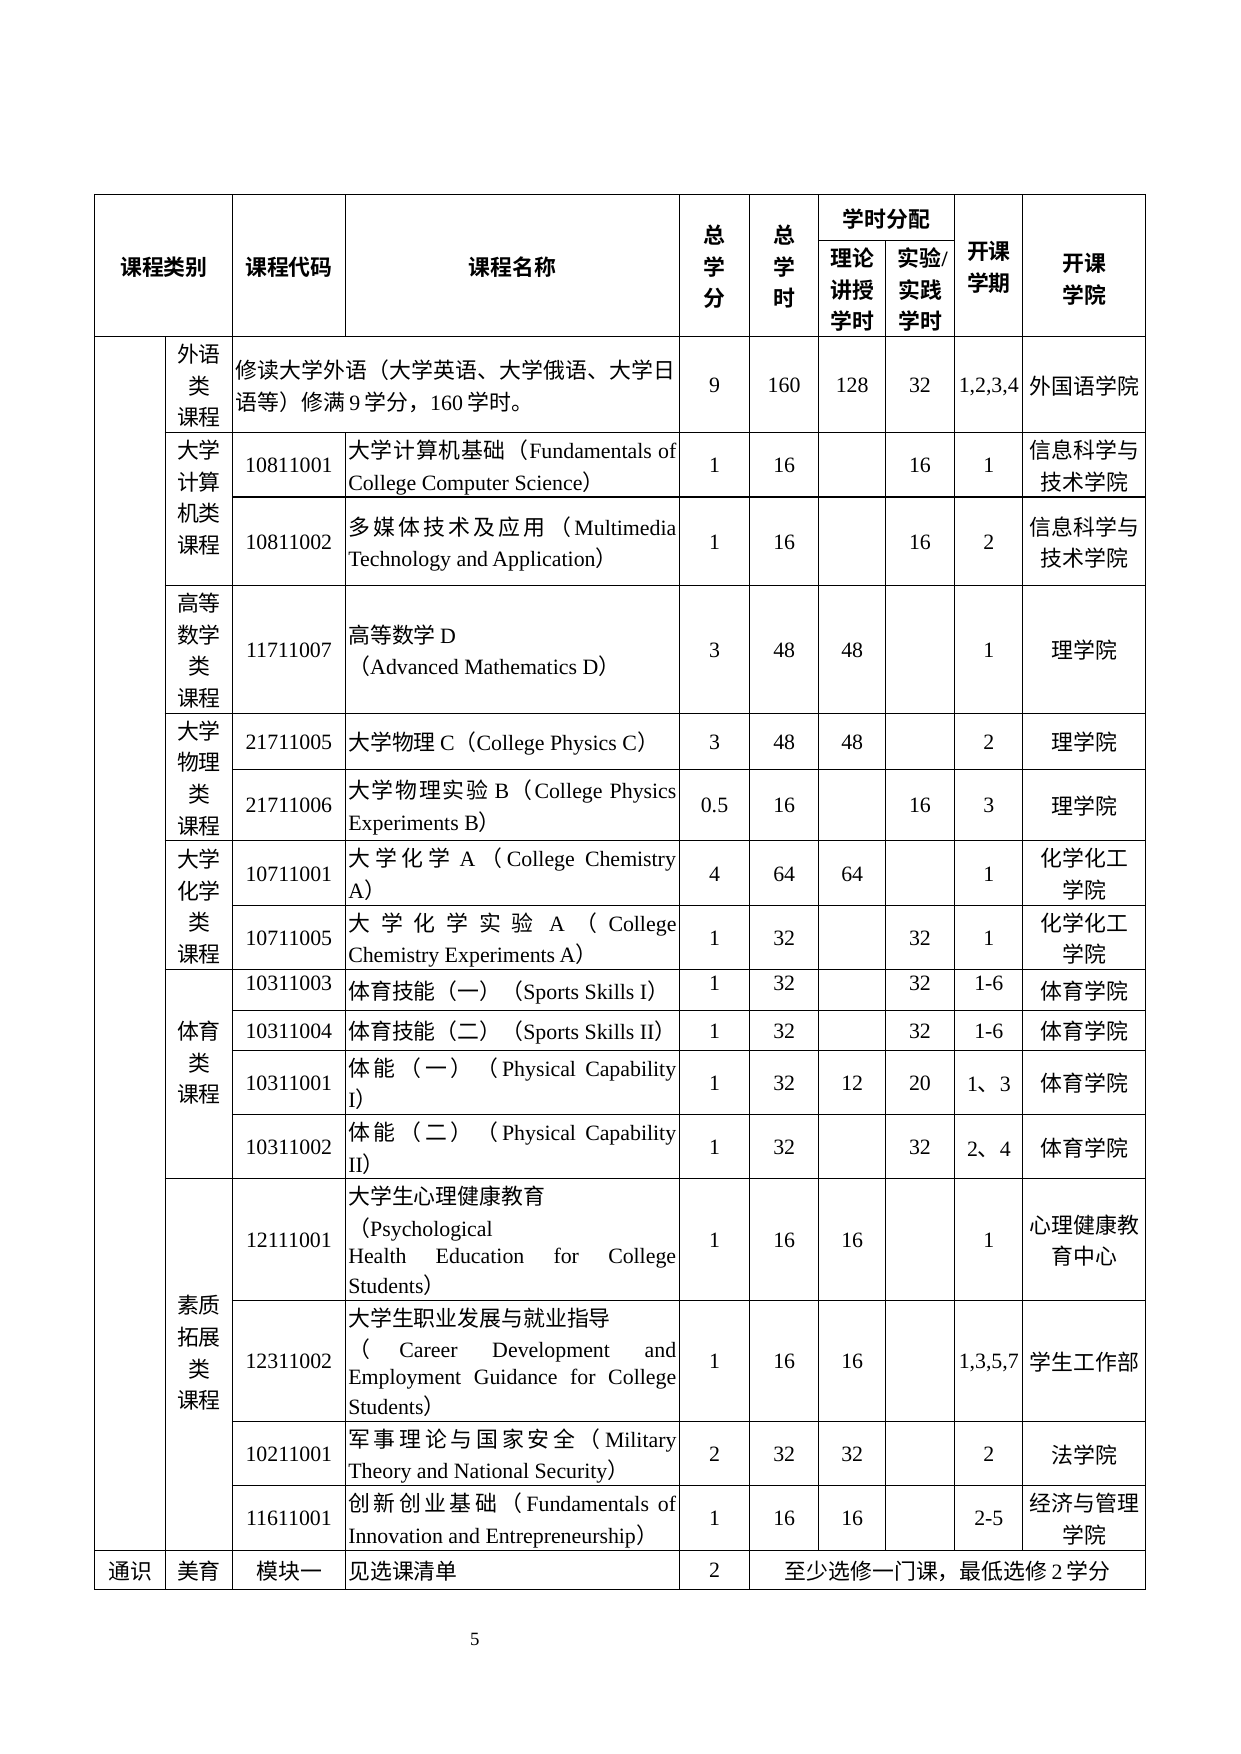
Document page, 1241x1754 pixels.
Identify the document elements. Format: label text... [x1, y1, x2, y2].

table_cell 20 [886, 1051, 954, 1114]
table_cell 128 [819, 337, 885, 432]
table_cell 大学 化学类 课程 [166, 841, 232, 969]
table_cell 模块一 [233, 1551, 345, 1588]
table_cell 2 [955, 498, 1022, 585]
table_cell 1 [680, 906, 749, 969]
table_header 总 学 时 [750, 195, 818, 336]
table_cell 2 [955, 1422, 1022, 1485]
table_cell 11711007 [233, 586, 345, 713]
table_cell 3 [955, 770, 1022, 840]
table_cell 16 [886, 498, 954, 585]
table_cell 32 [750, 970, 818, 1010]
table_cell 化学化工 学院 [1023, 906, 1145, 969]
table_cell 1,3,5,7 [955, 1301, 1022, 1421]
table_cell 32 [750, 1011, 818, 1049]
table_cell 32 [750, 1051, 818, 1114]
table_cell 1 [680, 1301, 749, 1421]
table_cell 体育类 课程 [166, 970, 232, 1178]
table_cell 1 [955, 1179, 1022, 1299]
table_cell [886, 841, 954, 905]
table_cell 心理健康教育中心 [1023, 1179, 1145, 1299]
table_cell 大学物理实验B（College Physics Experiments B） [346, 770, 679, 840]
table_cell [886, 1179, 954, 1299]
table_cell 12 [819, 1051, 885, 1114]
table_header 课程代码 [233, 195, 345, 336]
table_cell 1 [680, 1051, 749, 1114]
table_cell 48 [819, 714, 885, 769]
table_cell 大学物理C（College Physics C） [346, 714, 679, 769]
table_cell 2、4 [955, 1115, 1022, 1178]
table_cell 1 [955, 841, 1022, 905]
table_cell 16 [750, 770, 818, 840]
table_cell 体育学院 [1023, 1011, 1145, 1049]
table_cell 64 [819, 841, 885, 905]
table_cell 0.5 [680, 770, 749, 840]
table_cell 化学化工 学院 [1023, 841, 1145, 905]
table_cell 16 [886, 770, 954, 840]
table_cell 外国语学院 [1023, 337, 1145, 432]
table_cell 体能（一）（Physical Capability I） [346, 1051, 679, 1114]
table_cell 16 [819, 1301, 885, 1421]
table_cell 32 [819, 1422, 885, 1485]
table_cell 32 [886, 906, 954, 969]
table_cell 2-5 [955, 1486, 1022, 1549]
table_cell 信息科学与技术学院 [1023, 498, 1145, 585]
table_cell 1 [955, 586, 1022, 713]
table_cell 10711001 [233, 841, 345, 905]
table_cell 体育学院 [1023, 1115, 1145, 1178]
table_cell 16 [750, 498, 818, 585]
table_cell 法学院 [1023, 1422, 1145, 1485]
table_cell 1 [955, 433, 1022, 496]
table_cell 32 [886, 337, 954, 432]
table_cell 大学 物理类 课程 [166, 714, 232, 840]
table_cell [819, 498, 885, 585]
table_cell [819, 1011, 885, 1049]
table_cell 2 [680, 1551, 749, 1588]
table_cell 理学院 [1023, 714, 1145, 769]
table_cell 高等数学D （Advanced Mathematics D） [346, 586, 679, 713]
table_cell 大学生心理健康教育 （Psychological Health Education for College Students） [346, 1179, 679, 1299]
table_cell [886, 1486, 954, 1549]
table_cell 48 [819, 586, 885, 713]
table_cell 大学化学实验A（College Chemistry Experiments A） [346, 906, 679, 969]
table_cell 创新创业基础（Fundamentals of Innovation and Entrepreneurship） [346, 1486, 679, 1549]
table_cell [819, 770, 885, 840]
table_cell 32 [750, 1422, 818, 1485]
table_header 总 学 分 [680, 195, 749, 336]
table_cell 12111001 [233, 1179, 345, 1299]
table_cell 32 [886, 1115, 954, 1178]
table_header 开课 学期 [955, 195, 1022, 336]
table_cell 9 [680, 337, 749, 432]
table_cell 16 [819, 1486, 885, 1549]
table_cell 体育学院 [1023, 970, 1145, 1010]
table_cell 16 [750, 433, 818, 496]
table_cell 16 [819, 1179, 885, 1299]
table_cell 11611001 [233, 1486, 345, 1549]
table_cell 48 [750, 586, 818, 713]
table_cell [886, 586, 954, 713]
table_cell 高等 数学类 课程 [166, 586, 232, 713]
table_cell 军事理论与国家安全（Military Theory and National Security） [346, 1422, 679, 1485]
table_cell 1,2,3,4 [955, 337, 1022, 432]
table_cell 经济与管理学院 [1023, 1486, 1145, 1549]
table_cell 16 [750, 1179, 818, 1299]
table_cell [819, 433, 885, 496]
table_cell 1 [955, 906, 1022, 969]
table_cell 64 [750, 841, 818, 905]
table_cell 3 [680, 586, 749, 713]
table_cell 体能（二）（Physical Capability II） [346, 1115, 679, 1178]
table_header 开课 学院 [1023, 195, 1145, 336]
table_cell 至少选修一门课，最低选修2学分 [750, 1551, 1145, 1588]
table_cell [886, 714, 954, 769]
table_cell 1 [680, 433, 749, 496]
table_cell 1 [680, 1486, 749, 1549]
table_cell 32 [750, 1115, 818, 1178]
table_header 课程类别 [95, 195, 232, 336]
table_cell 32 [886, 970, 954, 1010]
table_cell [886, 1422, 954, 1485]
table_cell [819, 1115, 885, 1178]
table_cell 10211001 [233, 1422, 345, 1485]
table_cell 16 [750, 1301, 818, 1421]
table_cell 理学院 [1023, 586, 1145, 713]
table_cell [819, 970, 885, 1010]
table_cell 32 [750, 906, 818, 969]
table_cell 理论 讲授 学时 [819, 241, 885, 336]
table_cell 10711005 [233, 906, 345, 969]
table_cell 10311002 [233, 1115, 345, 1178]
table_cell 实验/实践 学时 [886, 241, 954, 336]
table_cell 48 [750, 714, 818, 769]
table_cell [886, 1301, 954, 1421]
table_cell 16 [750, 1486, 818, 1549]
table_cell 10811002 [233, 498, 345, 585]
table_cell 大学 计算机类 课程 [166, 433, 232, 585]
table_cell 大学生职业发展与就业指导 （Career Development and Employment Guidance for College Students） [346, 1301, 679, 1421]
table_cell 大学化学A（College Chemistry A） [346, 841, 679, 905]
table_cell 10311004 [233, 1011, 345, 1049]
table_cell 1 [680, 1011, 749, 1049]
table_cell 21711006 [233, 770, 345, 840]
table_cell 4 [680, 841, 749, 905]
table_cell 10311003 [233, 970, 345, 1010]
table_cell 160 [750, 337, 818, 432]
table_cell 12311002 [233, 1301, 345, 1421]
table_cell 见选课清单 [346, 1551, 679, 1588]
table_cell 修读大学外语（大学英语、大学俄语、大学日语等）修满9学分，160学时。 [233, 337, 679, 432]
table_cell [819, 906, 885, 969]
table_cell 大学计算机基础（Fundamentals of College Computer Science） [346, 433, 679, 496]
table_cell 外语类 课程 [166, 337, 232, 432]
table_cell 美育类 [166, 1551, 232, 1588]
table_cell 素质 拓展类 课程 [166, 1179, 232, 1549]
table_cell 1 [680, 970, 749, 1010]
table_cell 1、3 [955, 1051, 1022, 1114]
table_cell 10311001 [233, 1051, 345, 1114]
table_cell 3 [680, 714, 749, 769]
table_cell 信息科学与技术学院 [1023, 433, 1145, 496]
table_cell 体育技能（一）（Sports Skills I） [346, 970, 679, 1010]
table_cell 1 [680, 1115, 749, 1178]
table_cell 1-6 [955, 970, 1022, 1010]
table_cell 1 [680, 498, 749, 585]
table_cell 学生工作部 [1023, 1301, 1145, 1421]
table_cell 32 [886, 1011, 954, 1049]
table_cell 2 [955, 714, 1022, 769]
table_cell 1-6 [955, 1011, 1022, 1049]
table_cell 2 [680, 1422, 749, 1485]
table_cell 多媒体技术及应用（Multimedia Technology and Application） [346, 498, 679, 585]
table_cell 体育学院 [1023, 1051, 1145, 1114]
table_cell 理学院 [1023, 770, 1145, 840]
table_cell 10811001 [233, 433, 345, 496]
table_cell 1 [680, 1179, 749, 1299]
table_cell 16 [886, 433, 954, 496]
table_header 课程名称 [346, 195, 679, 336]
table_cell 通识 选修 课程 [95, 1551, 165, 1588]
table_cell 21711005 [233, 714, 345, 769]
table_cell 体育技能（二）（Sports Skills II） [346, 1011, 679, 1049]
table_header 学时分配 [819, 195, 954, 240]
